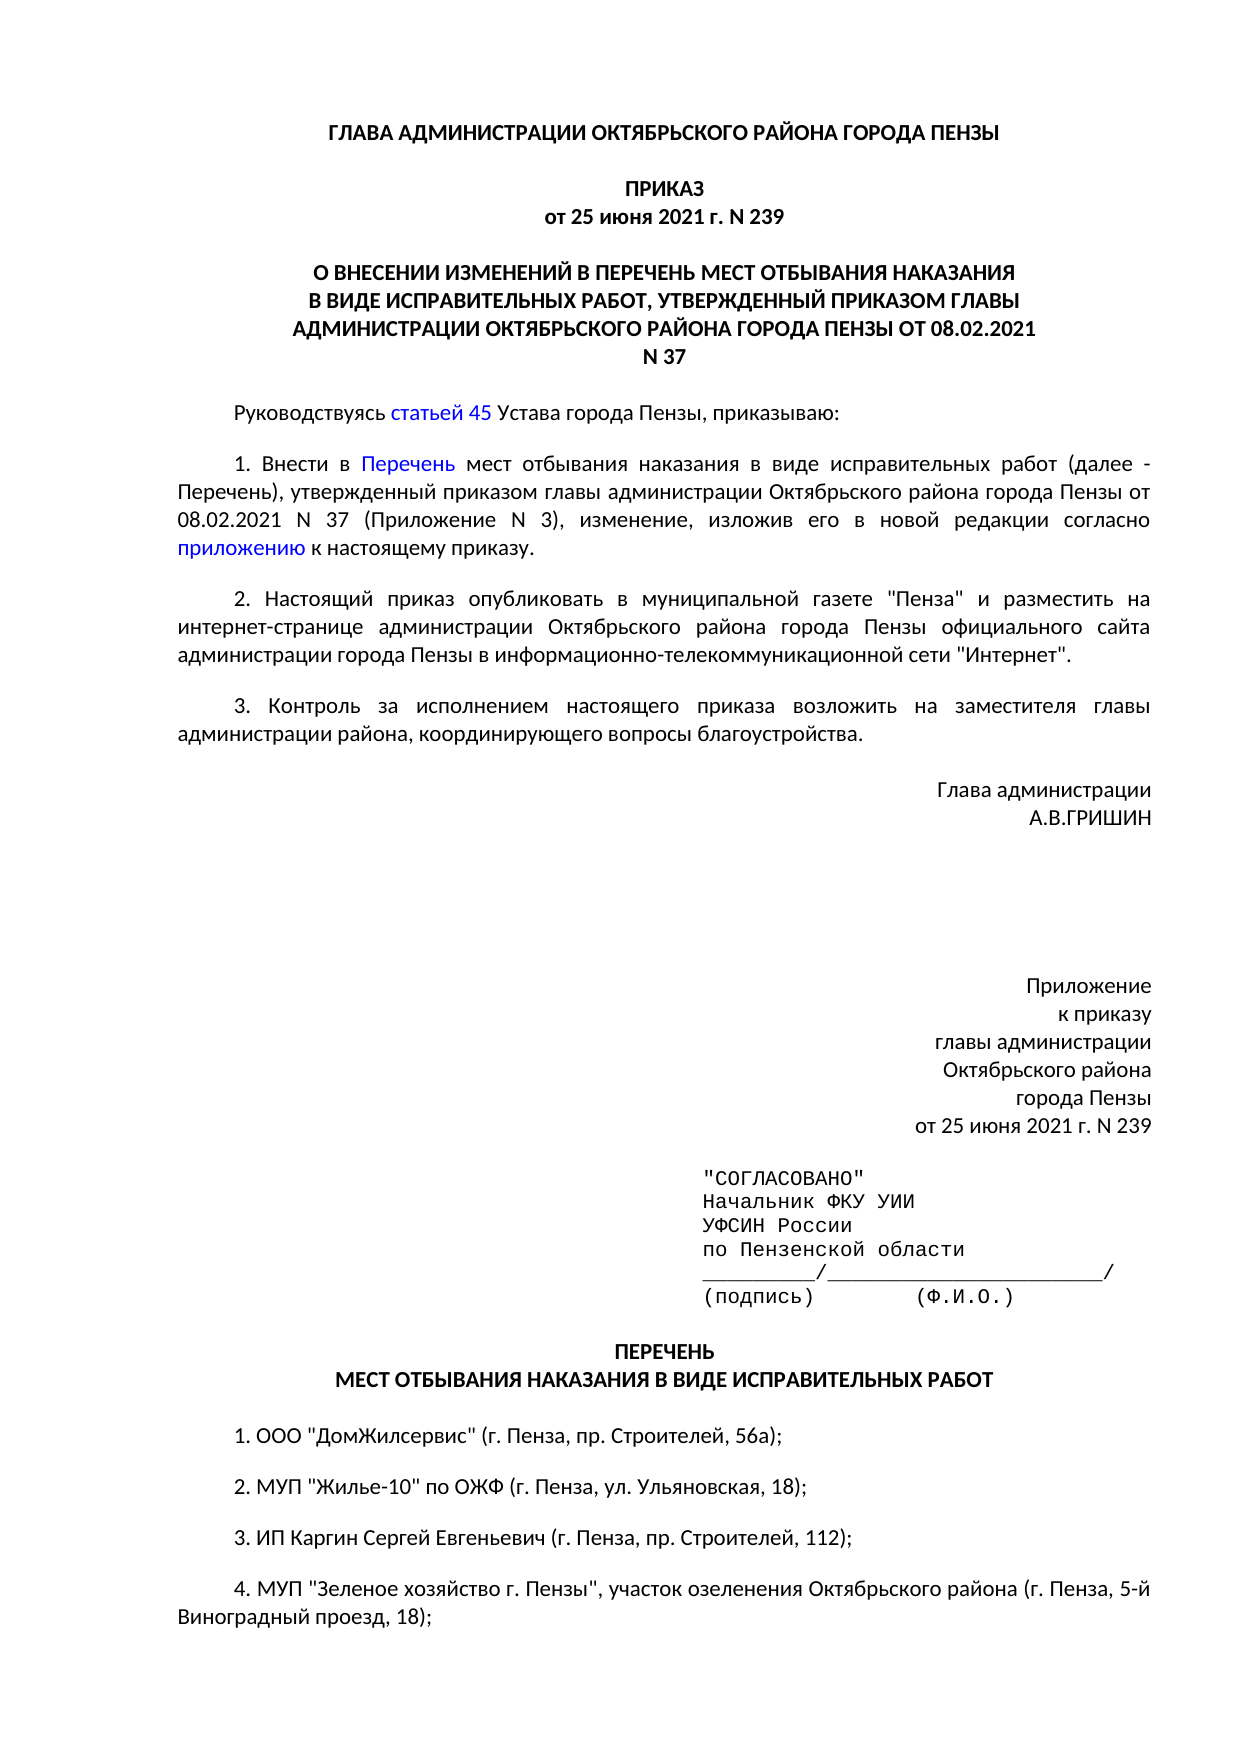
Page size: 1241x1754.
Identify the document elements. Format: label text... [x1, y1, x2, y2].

text _________/______________________/ [177, 1262, 1152, 1286]
text 1. Внести в Перечень мест отбывания наказания в виде исправительных работ (далее - Перечень), утвержденный приказом главы администрации Октябрьского района города Пензы от 08.02.2021 N 37 (Приложение N 3), изменение, изложив его в новой редакции согласно приложению к настоящему приказу. [177, 449, 1152, 561]
title ПЕРЕЧЕНЬ [177, 1337, 1152, 1366]
text 2. МУП "Жилье-10" по ОЖФ (г. Пенза, ул. Ульяновская, 18); [177, 1472, 1152, 1501]
title МЕСТ ОТБЫВАНИЯ НАКАЗАНИЯ В ВИДЕ ИСПРАВИТЕЛЬНЫХ РАБОТ [177, 1366, 1152, 1393]
text Глава администрации [177, 775, 1152, 803]
text 3. ИП Каргин Сергей Евгеньевич (г. Пенза, пр. Строителей, 112); [177, 1523, 1152, 1551]
title ПРИКАЗ [177, 174, 1152, 202]
text главы администрации [177, 1027, 1152, 1056]
text Октябрьского района [177, 1056, 1152, 1083]
text Приложение [177, 971, 1152, 999]
title ГЛАВА АДМИНИСТРАЦИИ ОКТЯБРЬСКОГО РАЙОНА ГОРОДА ПЕНЗЫ [177, 118, 1152, 146]
title от 25 июня 2021 г. N 239 [177, 202, 1152, 230]
text Начальник ФКУ УИИ [177, 1191, 1152, 1215]
text УФСИН России [177, 1215, 1152, 1238]
text города Пензы [177, 1083, 1152, 1112]
text 1. ООО "ДомЖилсервис" (г. Пенза, пр. Строителей, 56а); [177, 1422, 1152, 1449]
title N 37 [177, 342, 1152, 370]
text 3. Контроль за исполнением настоящего приказа возложить на заместителя главы администрации района, координирующего вопросы благоустройства. [177, 691, 1152, 747]
text (подпись) (Ф.И.О.) [177, 1286, 1152, 1309]
text Руководствуясь статьей 45 Устава города Пензы, приказываю: [177, 398, 1152, 426]
title О ВНЕСЕНИИ ИЗМЕНЕНИЙ В ПЕРЕЧЕНЬ МЕСТ ОТБЫВАНИЯ НАКАЗАНИЯ [177, 258, 1152, 286]
text к приказу [177, 999, 1152, 1027]
title АДМИНИСТРАЦИИ ОКТЯБРЬСКОГО РАЙОНА ГОРОДА ПЕНЗЫ ОТ 08.02.2021 [177, 314, 1152, 342]
text А.В.ГРИШИН [177, 803, 1152, 831]
text 4. МУП "Зеленое хозяйство г. Пензы", участок озеленения Октябрьского района (г. Пенза, 5-й Виноградный проезд, 18); [177, 1574, 1152, 1630]
text по Пензенской области [177, 1238, 1152, 1262]
text "СОГЛАСОВАНО" [177, 1168, 1152, 1191]
text от 25 июня 2021 г. N 239 [177, 1112, 1152, 1139]
title В ВИДЕ ИСПРАВИТЕЛЬНЫХ РАБОТ, УТВЕРЖДЕННЫЙ ПРИКАЗОМ ГЛАВЫ [177, 286, 1152, 314]
text 2. Настоящий приказ опубликовать в муниципальной газете "Пенза" и разместить на интернет-странице администрации Октябрьского района города Пензы официального сайта администрации города Пензы в информационно-телекоммуникационной сети "Интернет". [177, 584, 1152, 668]
